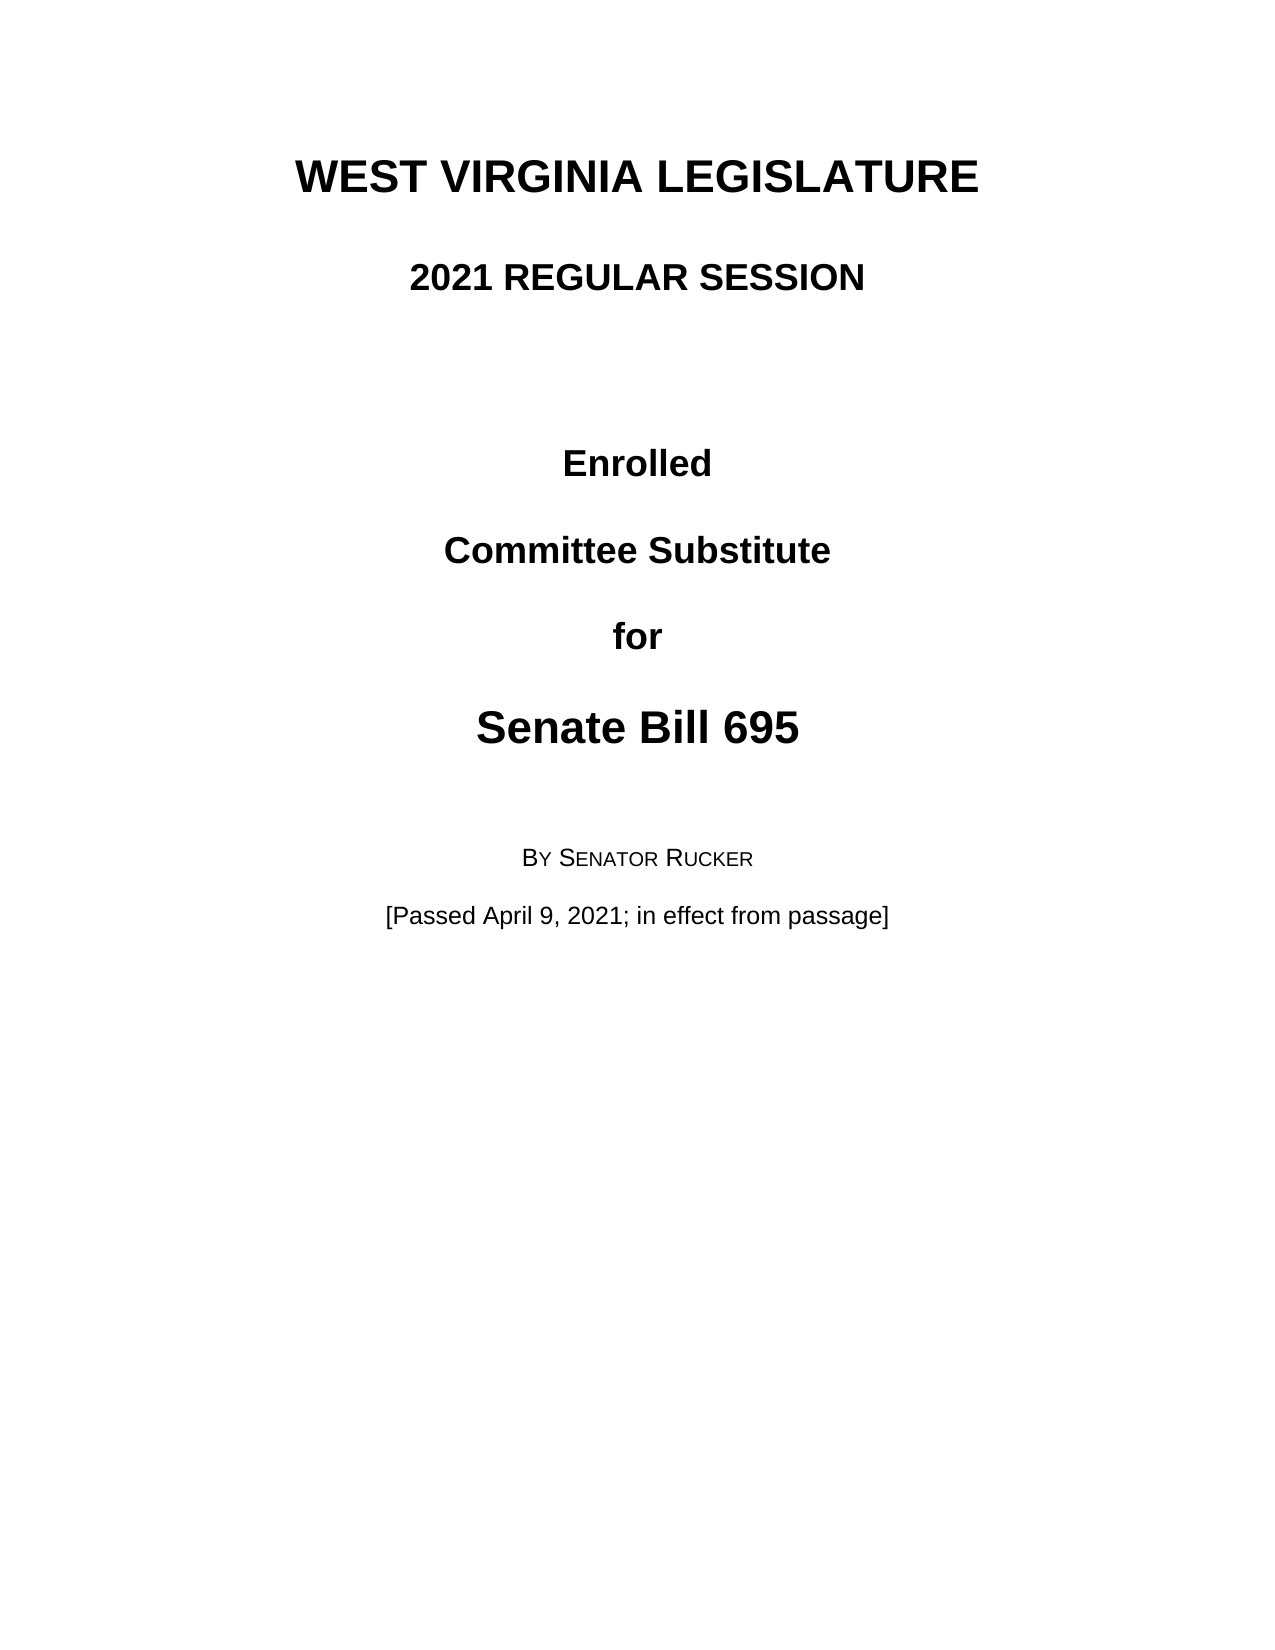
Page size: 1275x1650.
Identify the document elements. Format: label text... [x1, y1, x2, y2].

title for [150, 614, 1125, 657]
title Enrolled [150, 442, 1125, 485]
text By Senator Rucker [337, 843, 937, 872]
text [Passed April 9, 2021; in effect from passage] [337, 901, 937, 929]
title 2021 regular session [150, 255, 1125, 298]
title WEST virginia legislature [150, 150, 1125, 203]
text Bill [150, 700, 1125, 753]
